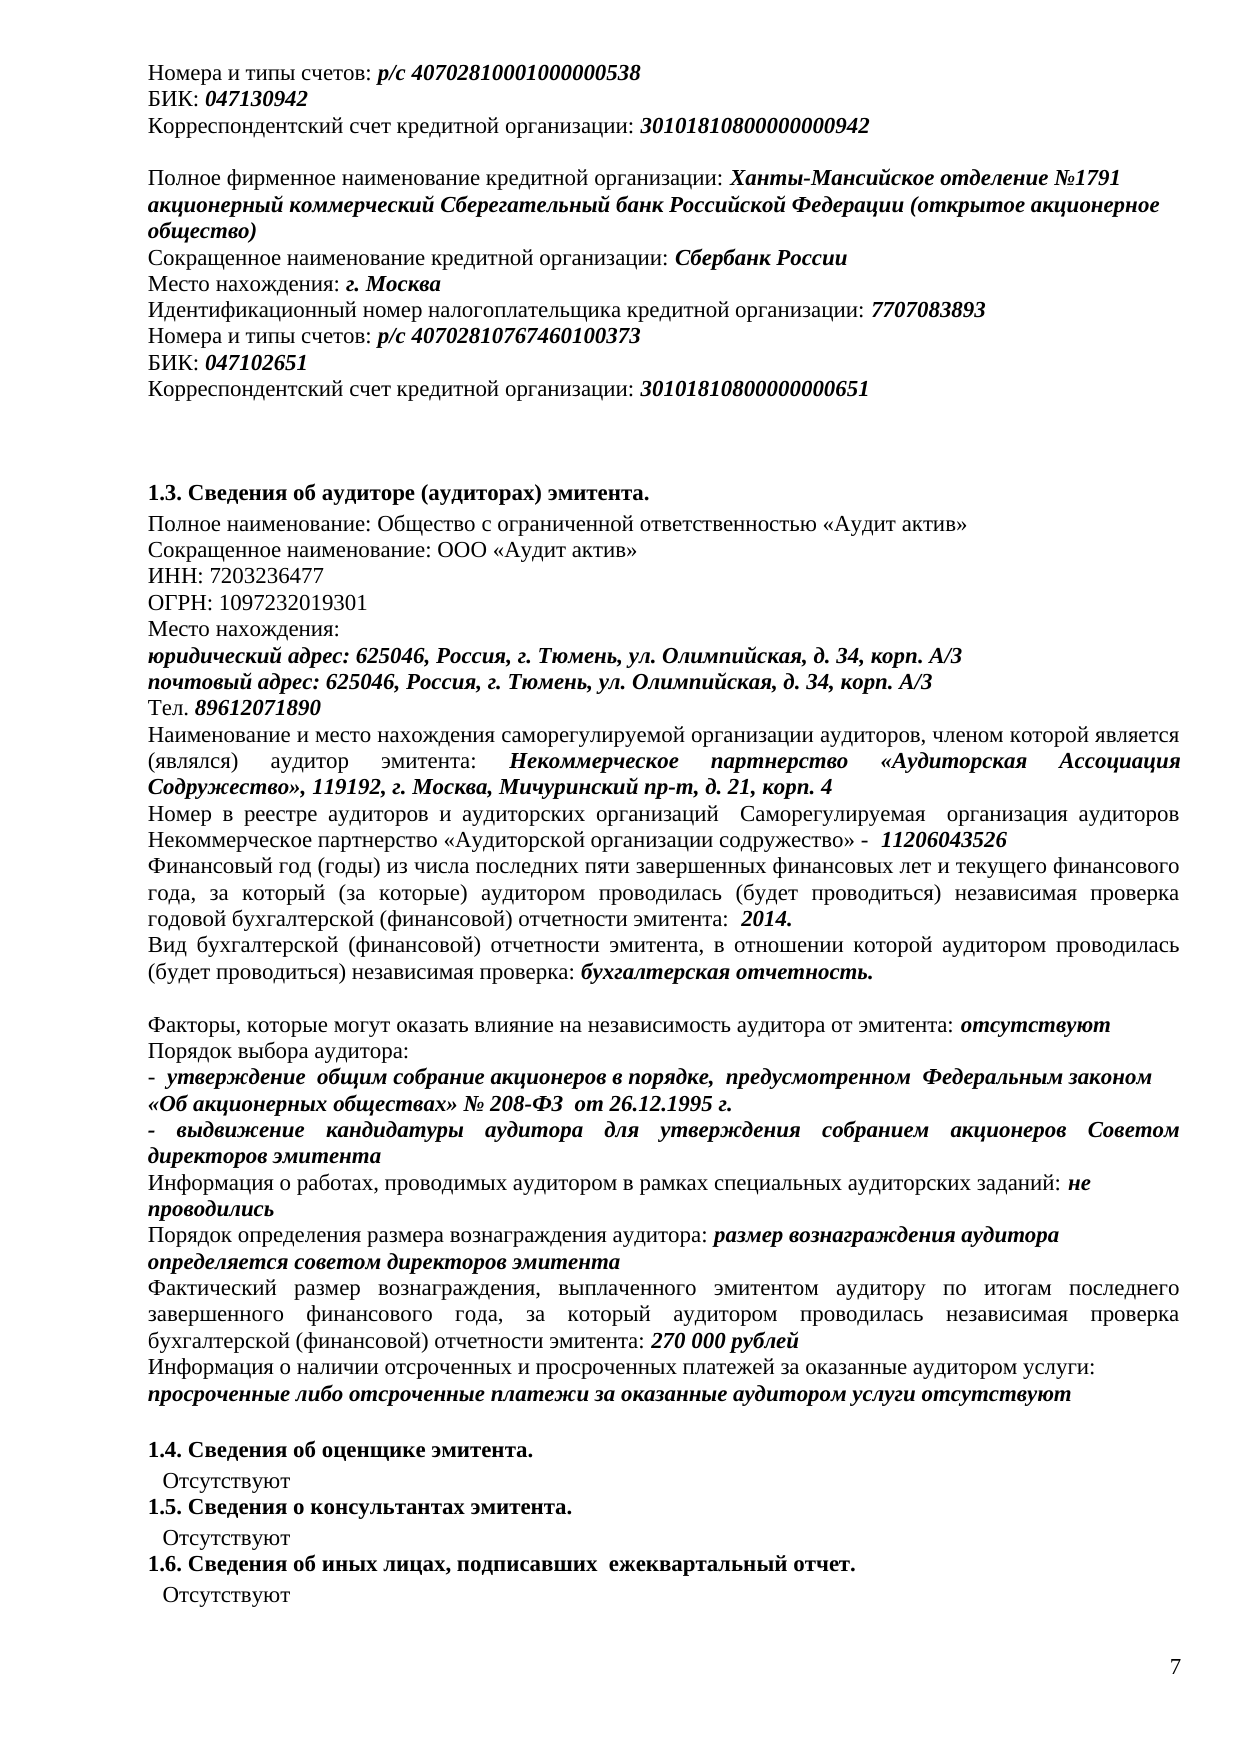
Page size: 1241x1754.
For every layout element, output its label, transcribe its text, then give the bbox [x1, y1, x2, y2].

text Вид бухгалтерской (финансовой) отчетности эмитента, в отношении которой аудитором проводилась (будет проводиться) независимая проверка: бухгалтерская отчетность. [148, 932, 1181, 984]
text Информация о работах, проводимых аудитором в рамках специальных аудиторских заданий: не проводились [148, 1169, 1181, 1221]
text Тел. 89612071890 [148, 694, 1181, 721]
subtitle Номера и типы счетов: р/с 40702810001000000538 [148, 59, 1181, 85]
subtitle Номера и типы счетов: р/с 40702810767460100373 [148, 323, 1181, 349]
text Отсутствуют [148, 1524, 1181, 1550]
text Сокращенное наименование: ООО «Аудит актив» [148, 536, 1181, 563]
text 1.6. Сведения об иных лицах, подписавших ежеквартальный отчет. [148, 1550, 1181, 1577]
text Сокращенное наименование кредитной организации: Сбербанк России [148, 243, 1181, 270]
text Место нахождения: г. Москва [148, 270, 1181, 296]
text - выдвижение кандидатуры аудитора для утверждения собранием акционеров Советом директоров эмитента [148, 1116, 1181, 1169]
text Наименование и место нахождения саморегулируемой организации аудиторов, членом которой является (являлся) аудитор эмитента: Некоммерческое партнерство «Аудиторская Ассоциация Содружество», 119192, г. Москва, Мичуринский пр-т, д. 21, корп. 4 [148, 721, 1181, 800]
text Полное фирменное наименование кредитной организации: Ханты-Мансийское отделение №1791 акционерный коммерческий Сберегательный банк Российской Федерации (открытое акционерное общество) [148, 164, 1181, 243]
subtitle Корреспондентский счет кредитной организации: 30101810800000000651 [148, 375, 1181, 402]
subtitle 1.4. Сведения об оценщике эмитента. [148, 1436, 1181, 1463]
text Фактический размер вознаграждения, выплаченного эмитентом аудитору по итогам последнего завершенного финансового года, за который аудитором проводилась независимая проверка бухгалтерской (финансовой) отчетности эмитента: 270 000 рублей [148, 1274, 1181, 1353]
text Место нахождения: [148, 615, 1181, 642]
text Порядок определения размера вознаграждения аудитора: размер вознаграждения аудитора определяется советом директоров эмитента [148, 1221, 1181, 1274]
subtitle 1.5. Сведения о консультантах эмитента. [148, 1493, 1181, 1520]
text юридический адрес: 625046, Россия, г. Тюмень, ул. Олимпийская, д. 34, корп. А/3 [148, 642, 1181, 668]
subtitle 1.3. Сведения об аудиторе (аудиторах) эмитента. [148, 479, 1181, 506]
text Полное наименование: Общество с ограниченной ответственностью «Аудит актив» [148, 510, 1181, 536]
subtitle БИК: 047102651 [148, 349, 1181, 375]
text почтовый адрес: 625046, Россия, г. Тюмень, ул. Олимпийская, д. 34, корп. А/3 [148, 668, 1181, 694]
subtitle Корреспондентский счет кредитной организации: 30101810800000000942 [148, 112, 1181, 138]
text Информация о наличии отсроченных и просроченных платежей за оказанные аудитором услуги: просроченные либо отсроченные платежи за оказанные аудитором услуги отсутствуют [148, 1353, 1181, 1406]
text ОГРН: 1097232019301 [148, 589, 1181, 615]
text Финансовый год (годы) из числа последних пяти завершенных финансовых лет и текущего финансового года, за который (за которые) аудитором проводилась (будет проводиться) независимая проверка годовой бухгалтерской (финансовой) отчетности эмитента: 2014. [148, 852, 1181, 932]
text Факторы, которые могут оказать влияние на независимость аудитора от эмитента: отсутствуют [148, 1011, 1181, 1037]
subtitle БИК: 047130942 [148, 85, 1181, 112]
text - утверждение общим собрание акционеров в порядке, предусмотренном Федеральным законом «Об акционерных обществах» № 208-ФЗ от 26.12.1995 г. [148, 1063, 1181, 1116]
subtitle Идентификационный номер налогоплательщика кредитной организации: 7707083893 [148, 296, 1181, 323]
text Отсутствуют [148, 1581, 1181, 1607]
text Порядок выбора аудитора: [148, 1037, 1181, 1063]
text Отсутствуют [148, 1467, 1181, 1493]
text ИНН: 7203236477 [148, 563, 1181, 589]
text Номер в реестре аудиторов и аудиторских организаций Саморегулируемая организация аудиторов Некоммерческое партнерство «Аудиторской организации содружество» - 11206043526 [148, 800, 1181, 852]
